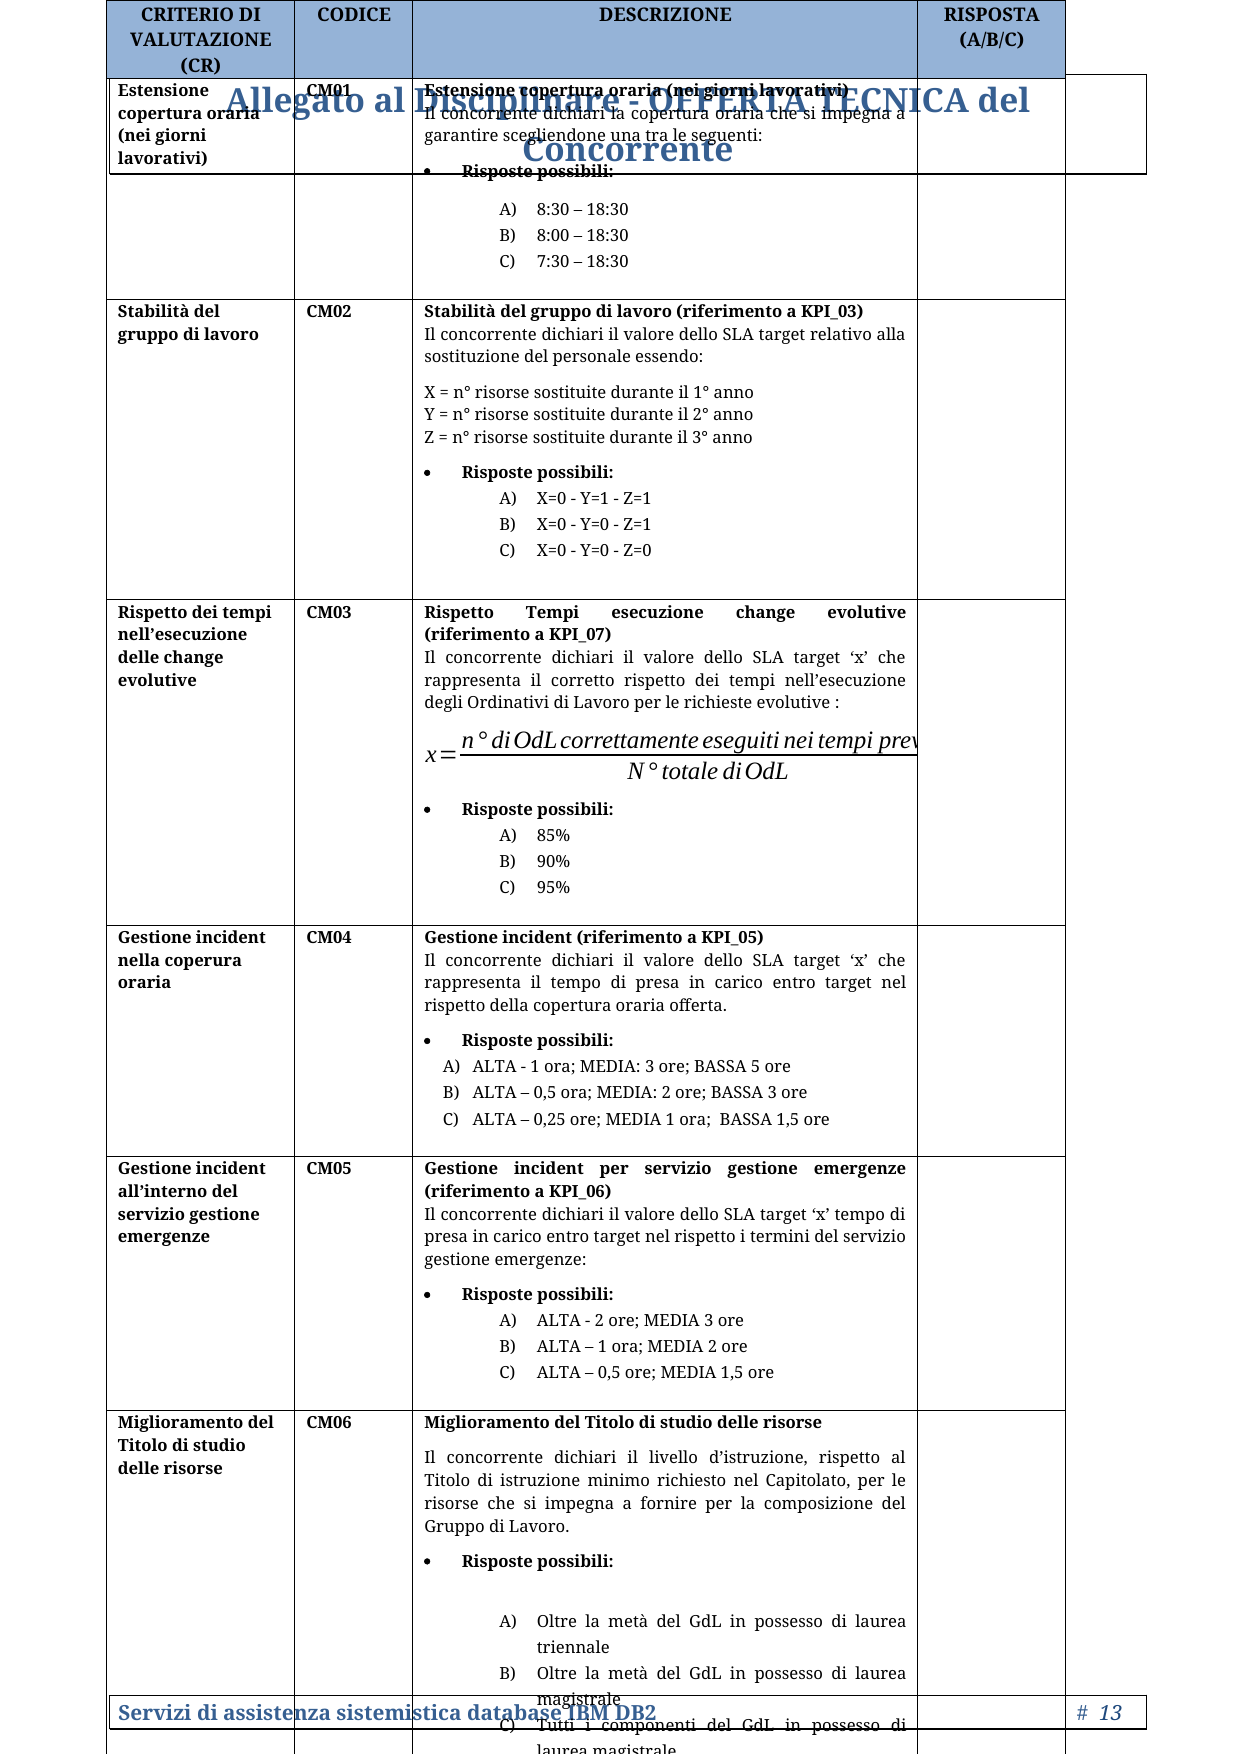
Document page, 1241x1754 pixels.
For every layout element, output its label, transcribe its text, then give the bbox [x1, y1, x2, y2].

table_cell Stabilità del gruppo di lavoro (riferimento a KPI_03) Il concorrente dichiari il valore dello SLA target relativo alla sostituzione del personale essendo: X = n° risorse sostituite durante il 1° anno Y = n° risorse sostituite durante il 2° anno Z = n° risorse sostituite durante il 3° anno Risposte possibili: X=0 - Y=1 - Z=1 X=0 - Y=0 - Z=1 X=0 - Y=0 - Z=0 [413, 300, 917, 599]
table_cell Stabilità del gruppo di lavoro [107, 300, 294, 599]
table_cell Rispetto Tempi esecuzione change evolutive (riferimento a KPI_07) Il concorrente dichiari il valore dello SLA target ‘x’ che rappresenta il corretto rispetto dei tempi nell’esecuzione degli Ordinativi di Lavoro per le richieste evolutive : Risposte possibili: 85% 90% 95% [413, 600, 917, 924]
table_cell Miglioramento del Titolo di studio delle risorse Il concorrente dichiari il livello d’istruzione, rispetto al Titolo di istruzione minimo richiesto nel Capitolato, per le risorse che si impegna a fornire per la composizione del Gruppo di Lavoro. Risposte possibili: Oltre la metà del GdL in possesso di laurea triennale Oltre la metà del GdL in possesso di laurea magistrale Tutti i componenti del GdL in possesso di laurea magistrale [413, 1411, 917, 1754]
table_cell Rispetto dei tempi nell’esecuzione delle change evolutive [107, 600, 294, 924]
table_cell CM05 [295, 1157, 412, 1410]
table_cell CM01 [295, 79, 412, 299]
table_cell CM03 [295, 600, 412, 924]
table_cell Gestione incident (riferimento a KPI_05) Il concorrente dichiari il valore dello SLA target ‘x’ che rappresenta il tempo di presa in carico entro target nel rispetto della copertura oraria offerta. Risposte possibili: ALTA - 1 ora; MEDIA: 3 ore; BASSA 5 ore ALTA – 0,5 ora; MEDIA: 2 ore; BASSA 3 ore ALTA – 0,25 ore; MEDIA 1 ora; BASSA 1,5 ore [413, 926, 917, 1156]
table_cell Miglioramento del Titolo di studio delle risorse [107, 1411, 294, 1754]
table_cell [918, 300, 1065, 599]
table_cell Estensione copertura oraria (nei giorni lavorativi) Il concorrente dichiari la copertura oraria che si impegna a garantire scegliendone una tra le seguenti: Risposte possibili: 8:30 – 18:30 8:00 – 18:30 7:30 – 18:30 [413, 79, 917, 299]
table_header CRITERIO DI VALUTAZIONE (CR) [107, 1, 294, 78]
table_cell CM04 [295, 926, 412, 1156]
table_cell Gestione incident nella coperura oraria [107, 926, 294, 1156]
table_cell [918, 79, 1065, 299]
table_cell [918, 1411, 1065, 1754]
table_cell [918, 600, 1065, 924]
table_header RISPOSTA (A/B/C) [918, 1, 1065, 78]
table_cell Gestione incident per servizio gestione emergenze (riferimento a KPI_06) Il concorrente dichiari il valore dello SLA target ‘x’ tempo di presa in carico entro target nel rispetto i termini del servizio gestione emergenze: Risposte possibili: ALTA - 2 ore; MEDIA 3 ore ALTA – 1 ora; MEDIA 2 ore ALTA – 0,5 ore; MEDIA 1,5 ore [413, 1157, 917, 1410]
table_header CODICE [295, 1, 412, 78]
table_header DESCRIZIONE [413, 1, 917, 78]
table_cell Gestione incident all’interno del servizio gestione emergenze [107, 1157, 294, 1410]
table_cell Estensione copertura oraria (nei giorni lavorativi) [107, 79, 294, 299]
table_cell CM02 [295, 300, 412, 599]
table_cell CM06 [295, 1411, 412, 1754]
table_cell [918, 1157, 1065, 1410]
table_cell [918, 926, 1065, 1156]
